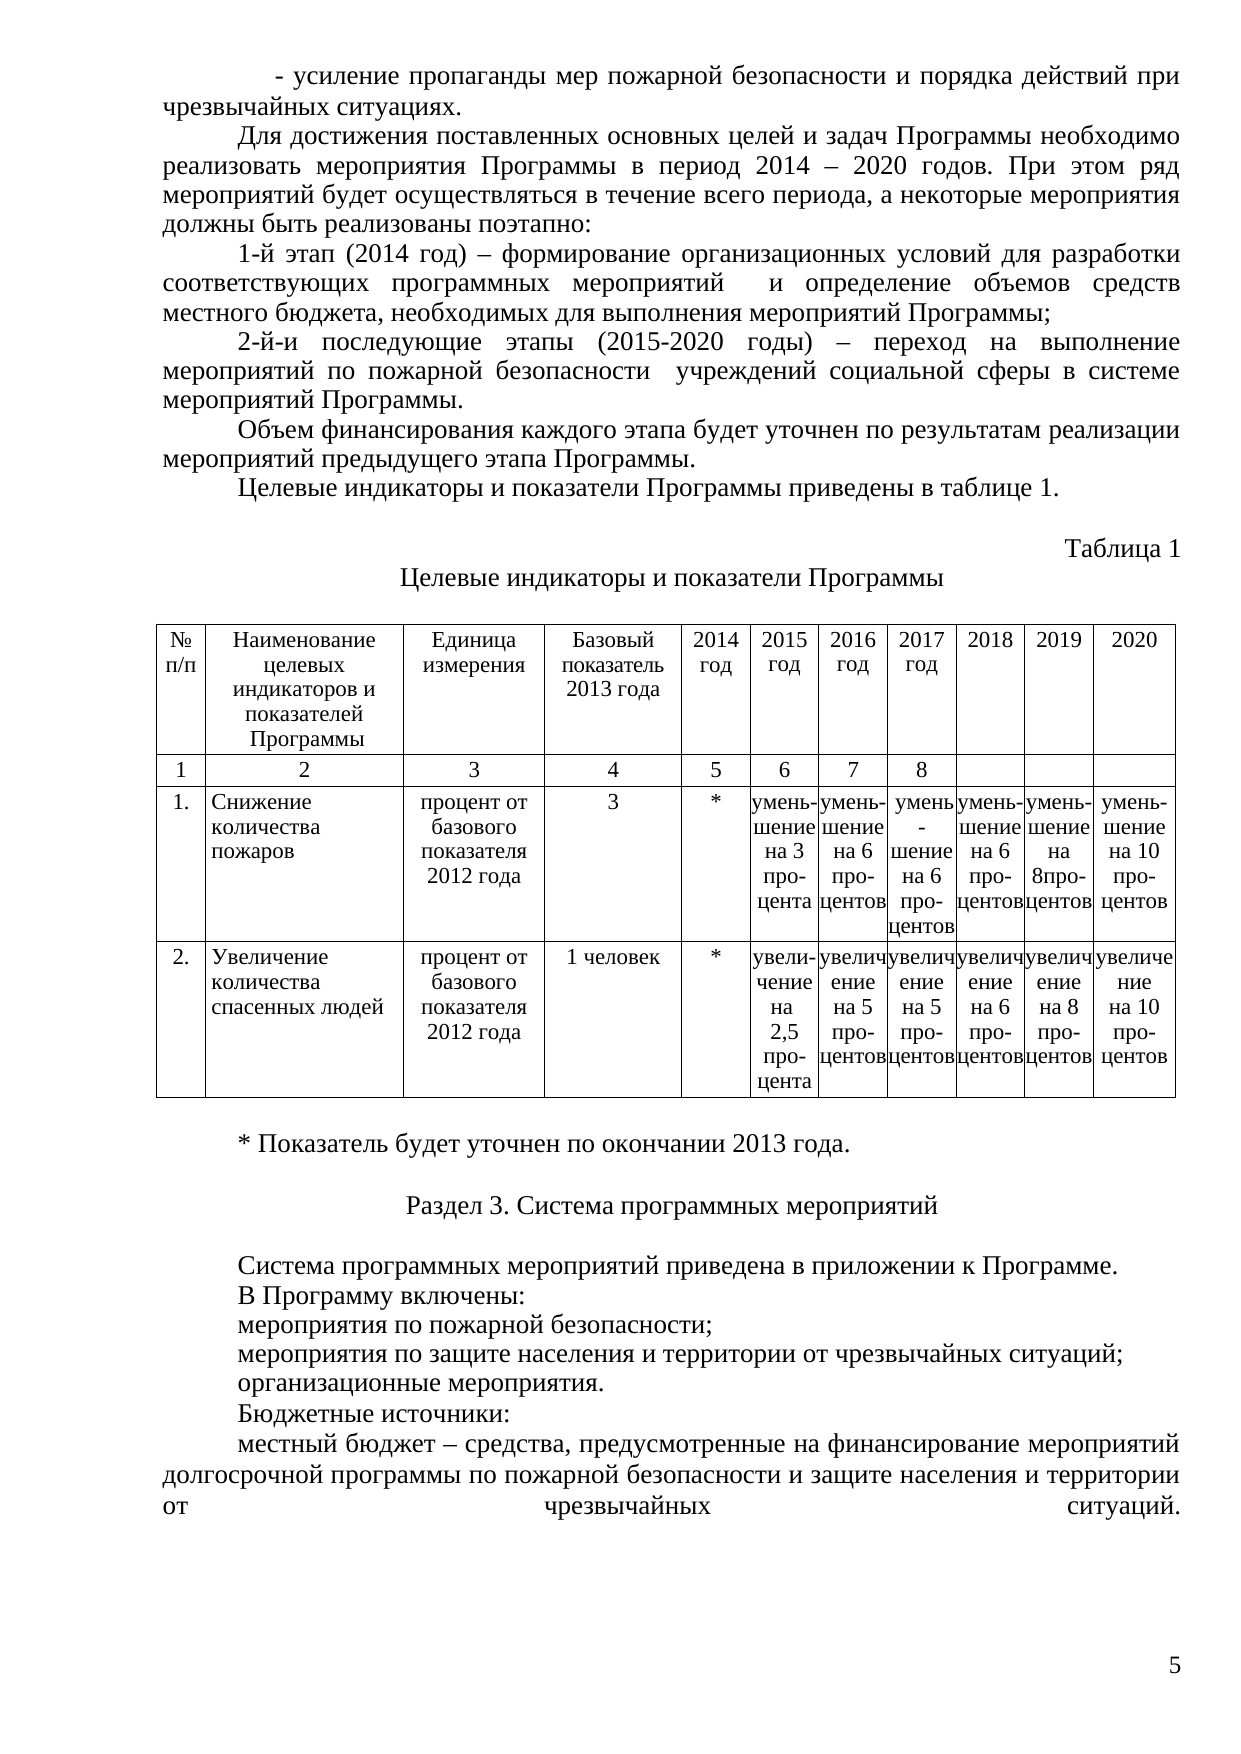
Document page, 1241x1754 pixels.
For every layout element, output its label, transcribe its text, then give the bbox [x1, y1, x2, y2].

table_cell 3 [545, 787, 681, 941]
table_cell увеличение на 6 про-центов [957, 942, 1024, 1097]
table_cell 1. [157, 787, 205, 941]
table_cell умень-шение на 8про-центов [1025, 787, 1093, 941]
table_cell увеличение на 8 про-центов [1025, 942, 1093, 1097]
text * Показатель будет уточнен по окончании 2013 года. [162, 1129, 1181, 1158]
text В Программу включены: [162, 1281, 1181, 1310]
table_header 2017 год [888, 625, 956, 754]
table_cell [1025, 755, 1093, 786]
table_header 2015 год [751, 625, 818, 754]
text мероприятия по защите населения и территории от чрезвычайных ситуаций; [162, 1339, 1181, 1368]
text 2-й-и последующие этапы (2015-2020 годы) – переход на выполнение мероприятий по пожарной безопасности учреждений социальной сферы в системе мероприятий Программы. [162, 327, 1181, 415]
text - усиление пропаганды мер пожарной безопасности и порядка действий при чрезвычайных ситуациях. [162, 59, 1181, 121]
table_header 2018 [957, 625, 1024, 754]
table_cell увеличение на 5 про-центов [819, 942, 887, 1097]
table_cell 1 человек [545, 942, 681, 1097]
text Система программных мероприятий приведена в приложении к Программе. [162, 1251, 1181, 1281]
text Целевые индикаторы и показатели Программы [162, 563, 1181, 592]
table_cell увели-чение на 2,5 про-цента [751, 942, 818, 1097]
table_header 2014 год [682, 625, 750, 754]
table_cell Снижение количества пожаров [206, 787, 403, 941]
table_header Наименование целевых индикаторов и показателей Программы [206, 625, 403, 754]
table_header 2019 [1025, 625, 1093, 754]
text Бюджетные источники: [162, 1398, 1181, 1428]
table_cell увеличение на 10 про-центов [1094, 942, 1175, 1097]
text Раздел 3. Система программных мероприятий [162, 1189, 1181, 1220]
table_header № п/п [157, 625, 205, 754]
table_cell умень-шение на 10 про-центов [1094, 787, 1175, 941]
table_cell процент от базового показателя 2012 года [404, 787, 544, 941]
table_cell умень-шение на 6 про-центов [819, 787, 887, 941]
table_cell 7 [819, 755, 887, 786]
table_cell 4 [545, 755, 681, 786]
table_cell 8 [888, 755, 956, 786]
text 1-й этап (2014 год) – формирование организационных условий для разработки соответствующих программных мероприятий и определение объемов средств местного бюджета, необходимых для выполнения мероприятий Программы; [162, 239, 1181, 327]
table_cell * [682, 787, 750, 941]
table_cell 2. [157, 942, 205, 1097]
table_header 2020 [1094, 625, 1175, 754]
table_cell Увеличение количества спасенных людей [206, 942, 403, 1097]
table_cell 5 [682, 755, 750, 786]
text Для достижения поставленных основных целей и задач Программы необходимо реализовать мероприятия Программы в период 2014 – 2020 годов. При этом ряд мероприятий будет осуществляться в течение всего периода, а некоторые мероприятия должны быть реализованы поэтапно: [162, 121, 1181, 239]
table_cell умень-шение на 3 про-цента [751, 787, 818, 941]
table_cell увеличение на 5 про-центов [888, 942, 956, 1097]
text Целевые индикаторы и показатели Программы приведены в таблице 1. [162, 473, 1181, 503]
table_cell 2 [206, 755, 403, 786]
table_cell процент от базового показателя 2012 года [404, 942, 544, 1097]
table_header Единица измерения [404, 625, 544, 754]
table_cell [1094, 755, 1175, 786]
table_cell умень-шение на 6 про-центов [957, 787, 1024, 941]
table_cell * [682, 942, 750, 1097]
table_cell 1 [157, 755, 205, 786]
text Объем финансирования каждого этапа будет уточнен по результатам реализации мероприятий предыдущего этапа Программы. [162, 415, 1181, 473]
table_cell умень-шение на 6 про-центов [888, 787, 956, 941]
table_cell [957, 755, 1024, 786]
table_cell 6 [751, 755, 818, 786]
table_header 2016 год [819, 625, 887, 754]
table_header Базовый показатель 2013 года [545, 625, 681, 754]
text Таблица 1 [162, 534, 1181, 563]
text мероприятия по пожарной безопасности; [162, 1310, 1181, 1339]
table_cell 3 [404, 755, 544, 786]
text организационные мероприятия. [162, 1368, 1181, 1398]
text местный бюджет – средства, предусмотренные на финансирование мероприятий долгосрочной программы по пожарной безопасности и защите населения и территории от чрезвычайных ситуаций. [162, 1428, 1181, 1548]
